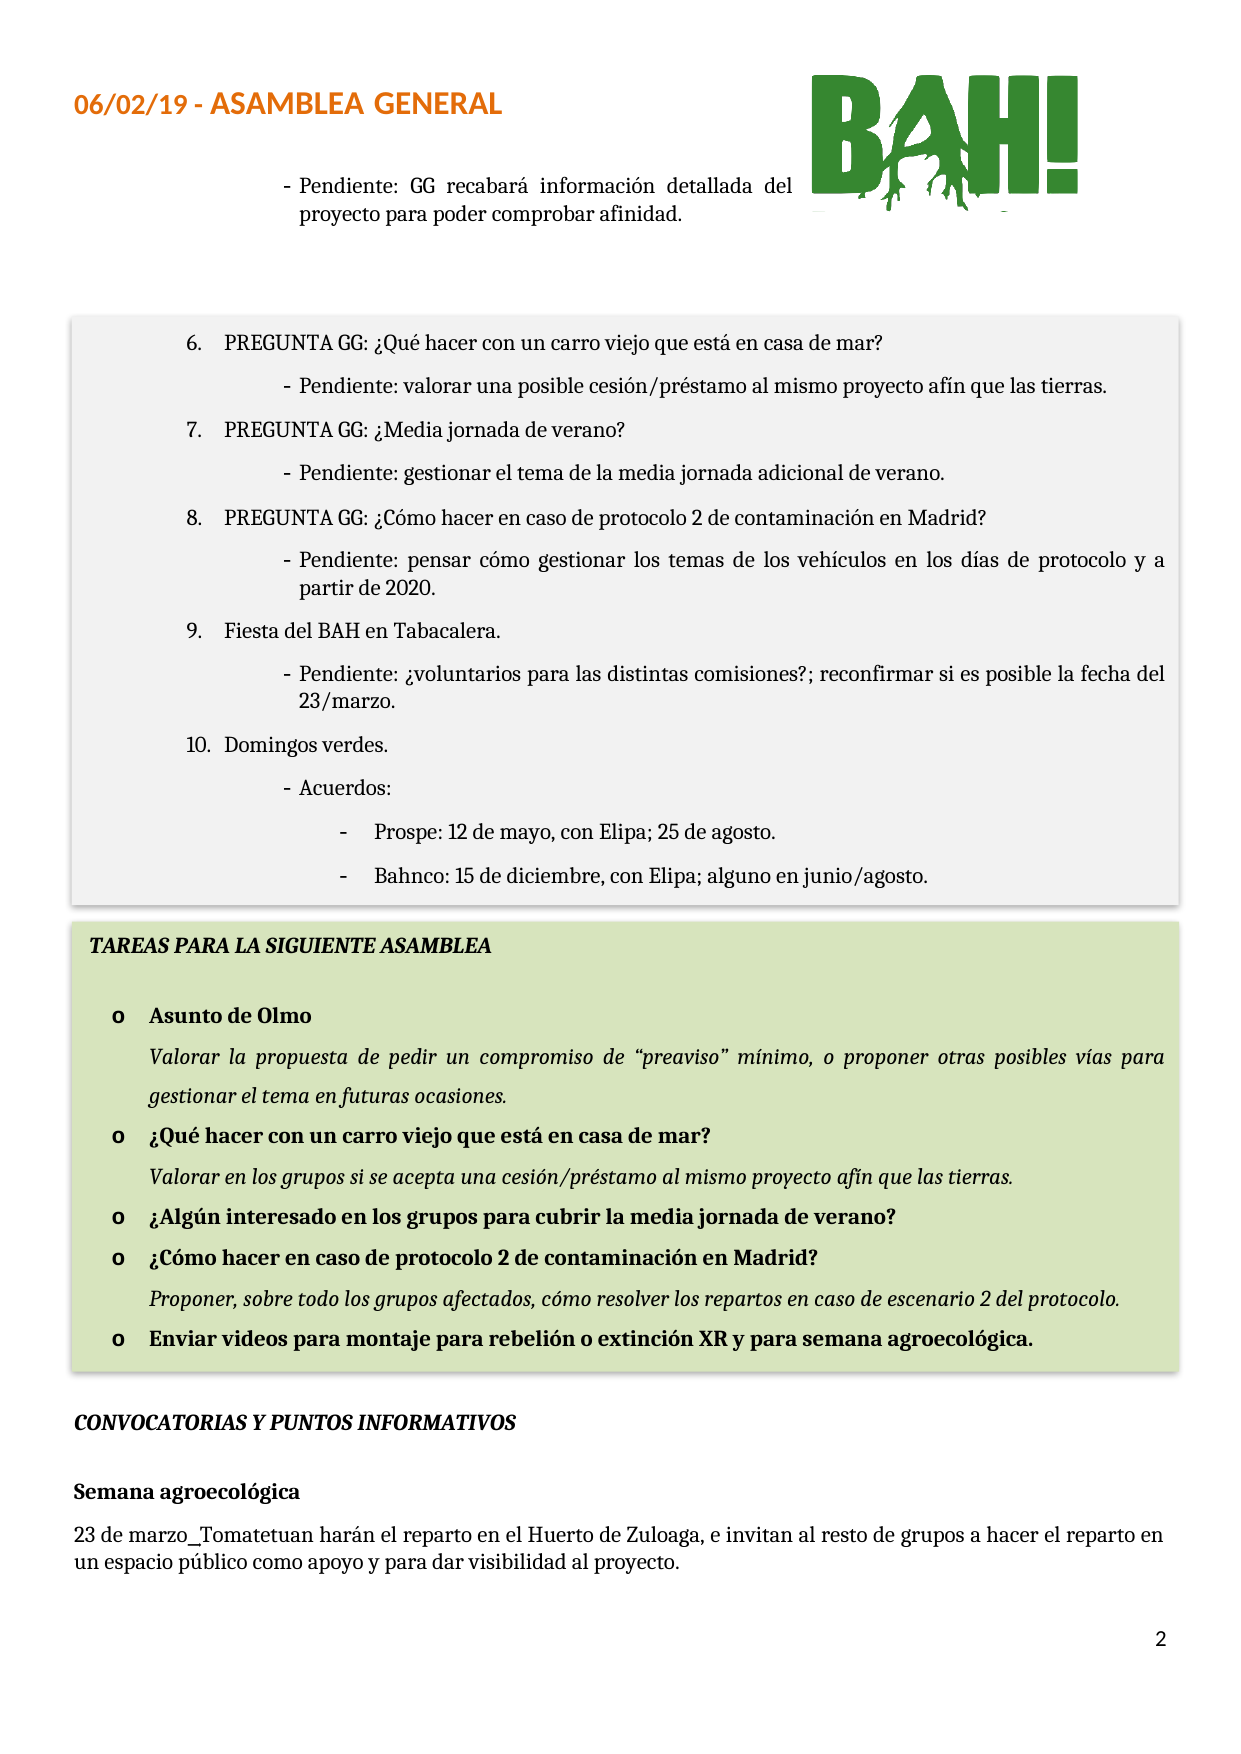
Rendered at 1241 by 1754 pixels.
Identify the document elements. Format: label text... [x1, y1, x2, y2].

list Valorar la propuesta de pedir un compromiso de “preaviso” mínimo, o proponer otras posibles vías para gestionar el tema en futuras ocasiones. [149, 1044, 1167, 1110]
text TAREAS PARA LA SIGUIENTE ASAMBLEA [74, 933, 1167, 959]
list Pendiente: ¿voluntarios para las distintas comisiones?; reconfirmar si es posible la fecha del 23/marzo. [280, 661, 1167, 715]
list PREGUNTA GG: ¿Media jornada de verano? [186, 417, 1167, 443]
list Pendiente: valorar una posible cesión/préstamo al mismo proyecto afín que las tierras. [280, 373, 1167, 400]
list Valorar en los grupos si se acepta una cesión/préstamo al mismo proyecto afín que las tierras. [149, 1164, 1167, 1190]
text Semana agroecológica [74, 1479, 1167, 1506]
list Acuerdos: [280, 774, 1167, 802]
list Proponer, sobre todo los grupos afectados, cómo resolver los repartos en caso de escenario 2 del protocolo. [149, 1286, 1167, 1312]
text 23 de marzo ͢ Tomatetuan harán el reparto en el Huerto de Zuloaga, e invitan al resto de grupos a hacer el reparto en un espacio público como apoyo y para dar visibilidad al proyecto. [74, 1522, 1167, 1575]
list Bahnco: 15 de diciembre, con Elipa; alguno en junio/agosto. [336, 863, 1167, 890]
list ¿Cómo hacer en caso de protocolo 2 de contaminación en Madrid? [111, 1245, 1167, 1272]
list Domingos verdes. [186, 731, 1167, 758]
text CONVOCATORIAS Y PUNTOS INFORMATIVOS [74, 1410, 1167, 1436]
list ¿Qué hacer con un carro viejo que está en casa de mar? [111, 1123, 1167, 1150]
list PREGUNTA GG: ¿Qué hacer con un carro viejo que está en casa de mar? [186, 330, 1167, 356]
list Fiesta del BAH en Tabacalera. [186, 618, 1167, 644]
list ¿Algún interesado en los grupos para cubrir la media jornada de verano? [111, 1203, 1167, 1231]
list PREGUNTA GG: ¿Cómo hacer en caso de protocolo 2 de contaminación en Madrid? [186, 504, 1167, 531]
list Pendiente: gestionar el tema de la media jornada adicional de verano. [280, 460, 1167, 488]
picture [811, 75, 1078, 173]
list Prospe: 12 de mayo, con Elipa; 25 de agosto. [336, 818, 1167, 846]
list Asunto de Olmo [111, 1003, 1167, 1030]
list Enviar videos para montaje para rebelión o extinción XR y para semana agroecológica. [111, 1326, 1167, 1353]
list Pendiente: pensar cómo gestionar los temas de los vehículos en los días de protocolo y a partir de 2020. [280, 547, 1167, 601]
list Pendiente: GG recabará información detallada del proyecto para poder comprobar afinidad. [280, 173, 1167, 227]
